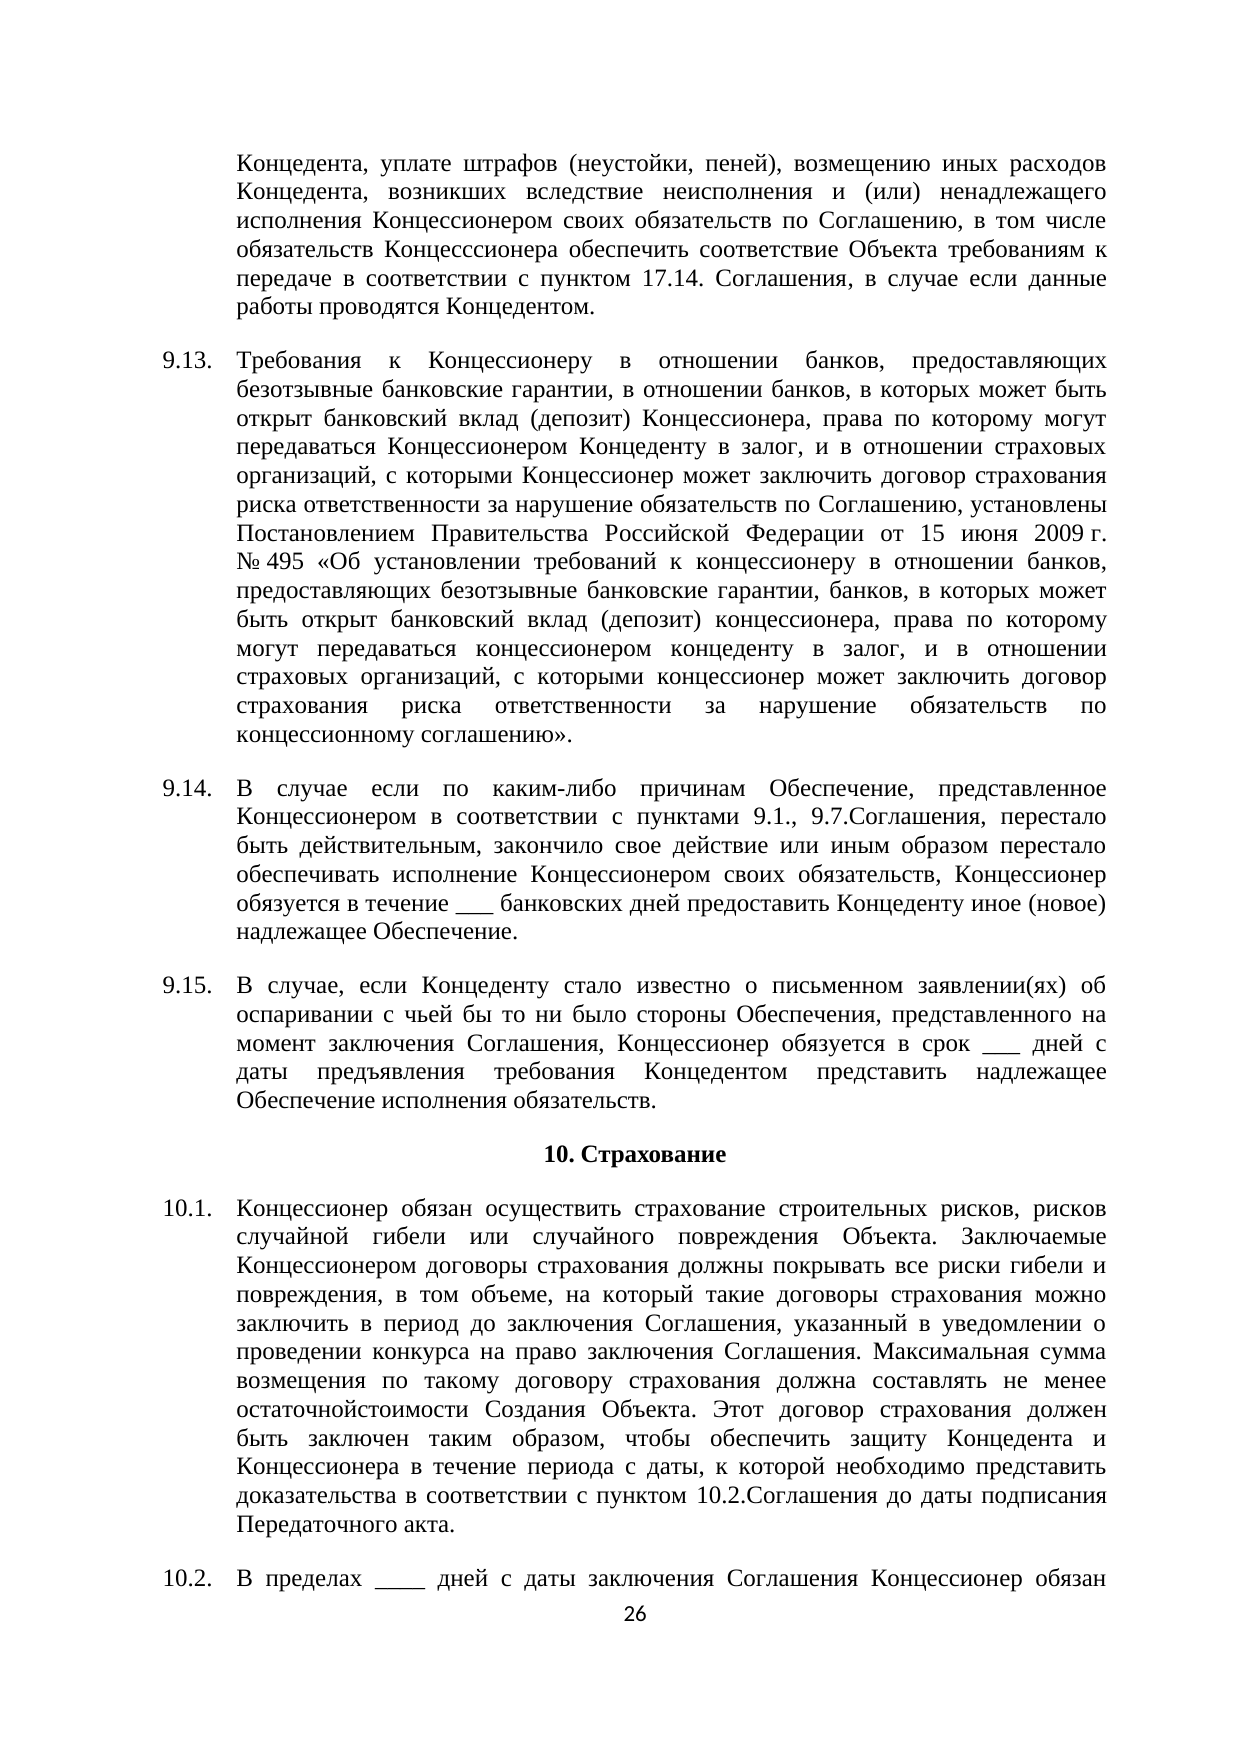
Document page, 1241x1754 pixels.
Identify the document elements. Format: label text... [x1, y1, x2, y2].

list Концессионер обязан осуществить страхование строительных рисков, рисков случайной гибели или случайного повреждения Объекта. Заключаемые Концессионером договоры страхования должны покрывать все риски гибели и повреждения, в том объеме, на который такие договоры страхования можно заключить в период до заключения Соглашения, указанный в уведомлении о проведении конкурса на право заключения Соглашения. Максимальная сумма возмещения по такому договору страхования должна составлять не менее остаточнойстоимости Создания Объекта. Этот договор страхования должен быть заключен таким образом, чтобы обеспечить защиту Концедента и Концессионера в течение периода с даты, к которой необходимо представить доказательства в соответствии с пунктом 10.2.Соглашения до даты подписания Передаточного акта. [162, 1193, 1107, 1538]
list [162, 1563, 1107, 1591]
list В случае если по каким-либо причинам Обеспечение, представленное Концессионером в соответствии с пунктами 9.1., 9.7.Соглашения, перестало быть действительным, закончило свое действие или иным образом перестало обеспечивать исполнение Концессионером своих обязательств, Концессионер обязуется в течение ___ банковских дней предоставить Концеденту иное (новое) надлежащее Обеспечение. [162, 773, 1107, 945]
list В случае, если Концеденту стало известно о письменном заявлении(ях) об оспаривании с чьей бы то ни было стороны Обеспечения, представленного на момент заключения Соглашения, Концессионер обязуется в срок ___ дней с даты предъявления требования Концедентом представить надлежащее Обеспечение исполнения обязательств. [162, 970, 1107, 1114]
list Требования к Концессионеру в отношении банков, предоставляющих безотзывные банковские гарантии, в отношении банков, в которых может быть открыт банковский вклад (депозит) Концессионера, права по которому могут передаваться Концессионером Концеденту в залог, и в отношении страховых организаций, с которыми Концессионер может заключить договор страхования риска ответственности за нарушение обязательств по Соглашению, установлены Постановлением Правительства Российской Федерации от 15 июня 2009 г. № 495 «Об установлении требований к концессионеру в отношении банков, предоставляющих безотзывные банковские гарантии, банков, в которых может быть открыт банковский вклад (депозит) концессионера, права по которому могут передаваться концессионером концеденту в залог, и в отношении страховых организаций, с которыми концессионер может заключить договор страхования риска ответственности за нарушение обязательств по концессионному соглашению». [162, 345, 1107, 748]
list Страхование [162, 1139, 1107, 1168]
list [162, 148, 1107, 320]
